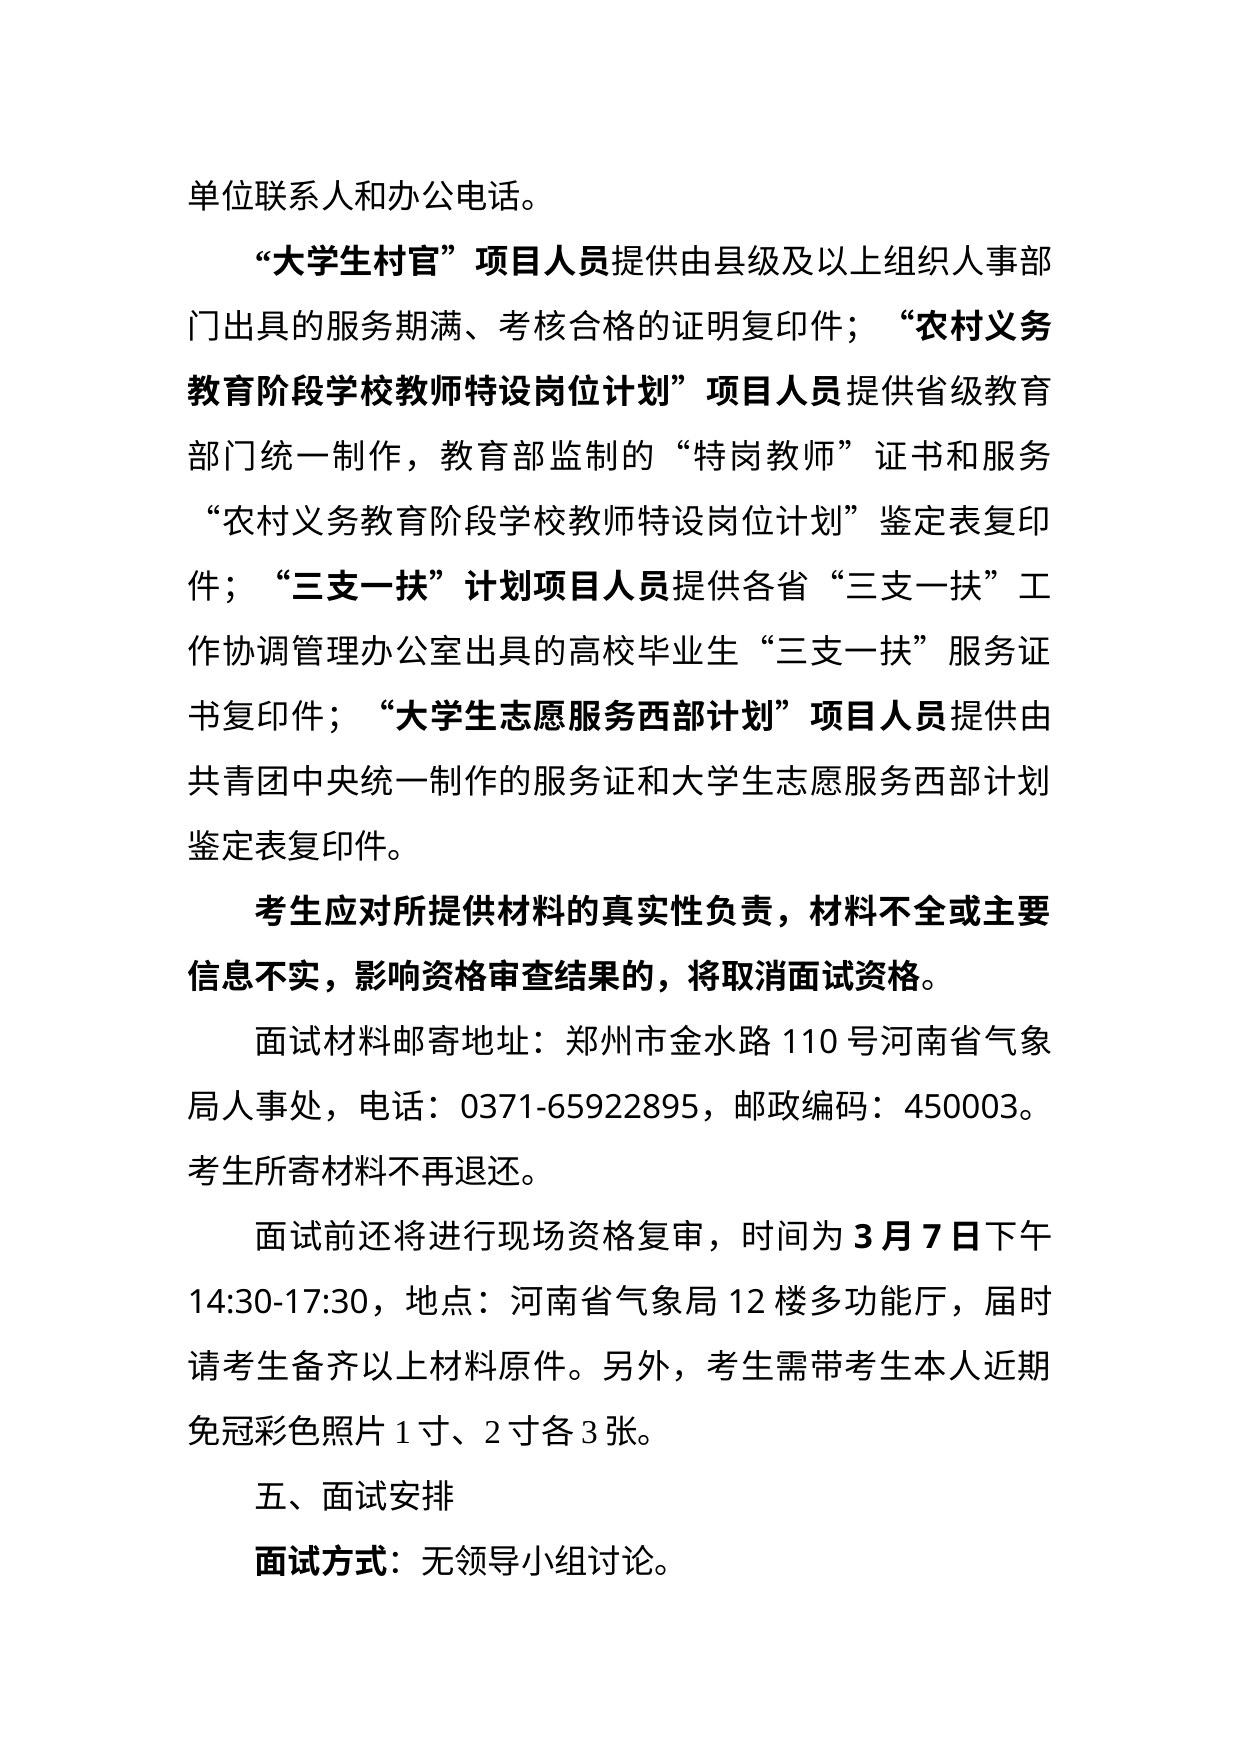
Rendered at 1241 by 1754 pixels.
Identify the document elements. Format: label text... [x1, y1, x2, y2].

text 面试方式：无领导小组讨论。 [187, 1527, 1053, 1592]
text 面试材料邮寄地址：郑州市金水路110号河南省气象局人事处，电话：0371-65922895，邮政编码：450003。考生所寄材料不再退还。 [187, 1007, 1053, 1202]
text 五、面试安排 [187, 1462, 1053, 1527]
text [187, 162, 1053, 227]
text 面试前还将进行现场资格复审，时间为3月7日下午14:30-17:30，地点：河南省气象局12楼多功能厅，届时请考生备齐以上材料原件。另外，考生需带考生本人近期免冠彩色照片1寸、2寸各3张。 [187, 1202, 1053, 1462]
text 考生应对所提供材料的真实性负责，材料不全或主要信息不实，影响资格审查结果的，将取消面试资格。 [187, 877, 1053, 1007]
text “大学生村官”项目人员提供由县级及以上组织人事部门出具的服务期满、考核合格的证明复印件；“农村义务教育阶段学校教师特设岗位计划”项目人员提供省级教育部门统一制作，教育部监制的“特岗教师”证书和服务“农村义务教育阶段学校教师特设岗位计划”鉴定表复印件；“三支一扶”计划项目人员提供各省“三支一扶”工作协调管理办公室出具的高校毕业生“三支一扶”服务证书复印件；“大学生志愿服务西部计划”项目人员提供由共青团中央统一制作的服务证和大学生志愿服务西部计划鉴定表复印件。 [187, 227, 1053, 877]
